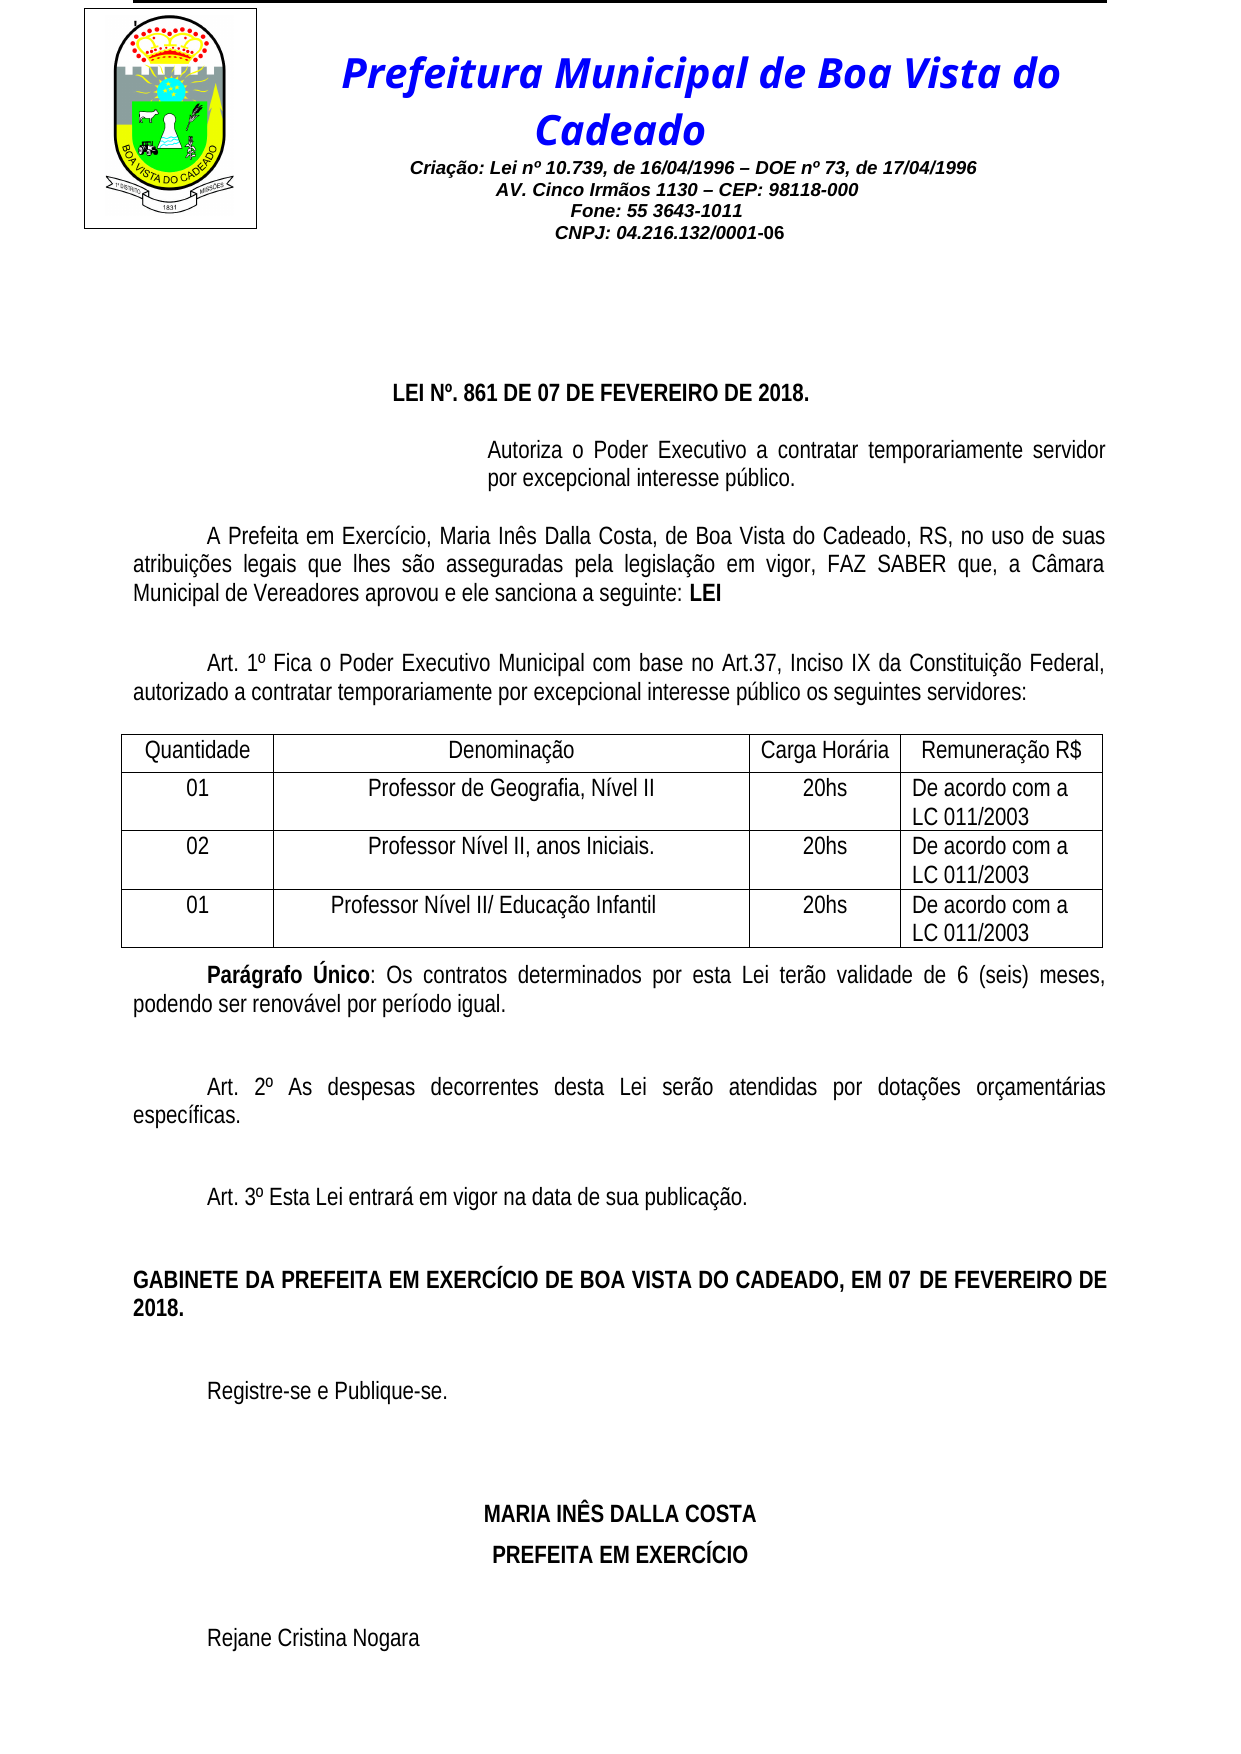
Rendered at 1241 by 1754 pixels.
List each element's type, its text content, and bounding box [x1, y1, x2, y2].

text Autoriza o Poder Executivo a contratar temporariamente servidor por excepcional interesse público. [487, 435, 1107, 492]
table_cell Professor de Geografia, Nível II [274, 773, 749, 830]
table_cell 20hs [750, 773, 900, 830]
text Art. 1º Fica o Poder Executivo Municipal com base no Art.37, Inciso IX da Constituição Federal, autorizado a contratar temporariamente por excepcional interesse público os seguintes servidores: [133, 648, 1107, 705]
table_cell 02 [122, 831, 273, 889]
table_cell De acordo com a LC 011/2003 [901, 890, 1102, 947]
text Art. 3º Esta Lei entrará em vigor na data de sua publicação. [133, 1182, 1107, 1211]
text MARIA INÊS DALLA COSTA [133, 1499, 1107, 1528]
table_cell 20hs [750, 831, 900, 889]
text A Prefeita em Exercício, Maria Inês Dalla Costa, de Boa Vista do Cadeado, RS, no uso de suas atribuições legais que lhes são asseguradas pela legislação em vigor, FAZ SABER que, a Câmara Municipal de Vereadores aprovou e ele sanciona a seguinte: LEI [133, 521, 1107, 607]
table_cell 01 [122, 773, 273, 830]
table_header Carga Horária [750, 735, 900, 772]
text Rejane Cristina Nogara [133, 1623, 1107, 1651]
table_cell Professor Nível II/ Educação Infantil [274, 890, 749, 947]
table_header Denominação [274, 735, 749, 772]
text GABINETE DA PREFEITA EM EXERCÍCIO DE BOA VISTA DO CADEADO, EM 07 DE FEVEREIRO DE 2018. [133, 1265, 1107, 1322]
text Parágrafo Único: Os contratos determinados por esta Lei terão validade de 6 (seis) meses, podendo ser renovável por período igual. [133, 961, 1107, 1018]
table_cell De acordo com a LC 011/2003 [901, 773, 1102, 830]
picture [105, 15, 234, 216]
table_header Quantidade [122, 735, 273, 772]
subtitle LEI Nº. 861 DE 07 DE FEVEREIRO DE 2018. [133, 377, 1069, 406]
text Art. 2º As despesas decorrentes desta Lei serão atendidas por dotações orçamentárias específicas. [133, 1071, 1107, 1129]
table_header Remuneração R$ [901, 735, 1102, 772]
text PREFEITA EM EXERCÍCIO [133, 1540, 1107, 1569]
table_cell 20hs [750, 890, 900, 947]
table_cell Professor Nível II, anos Iniciais. [274, 831, 749, 889]
table_cell 01 [122, 890, 273, 947]
text Registre-se e Publique-se. [133, 1376, 1107, 1404]
table_cell De acordo com a LC 011/2003 [901, 831, 1102, 889]
